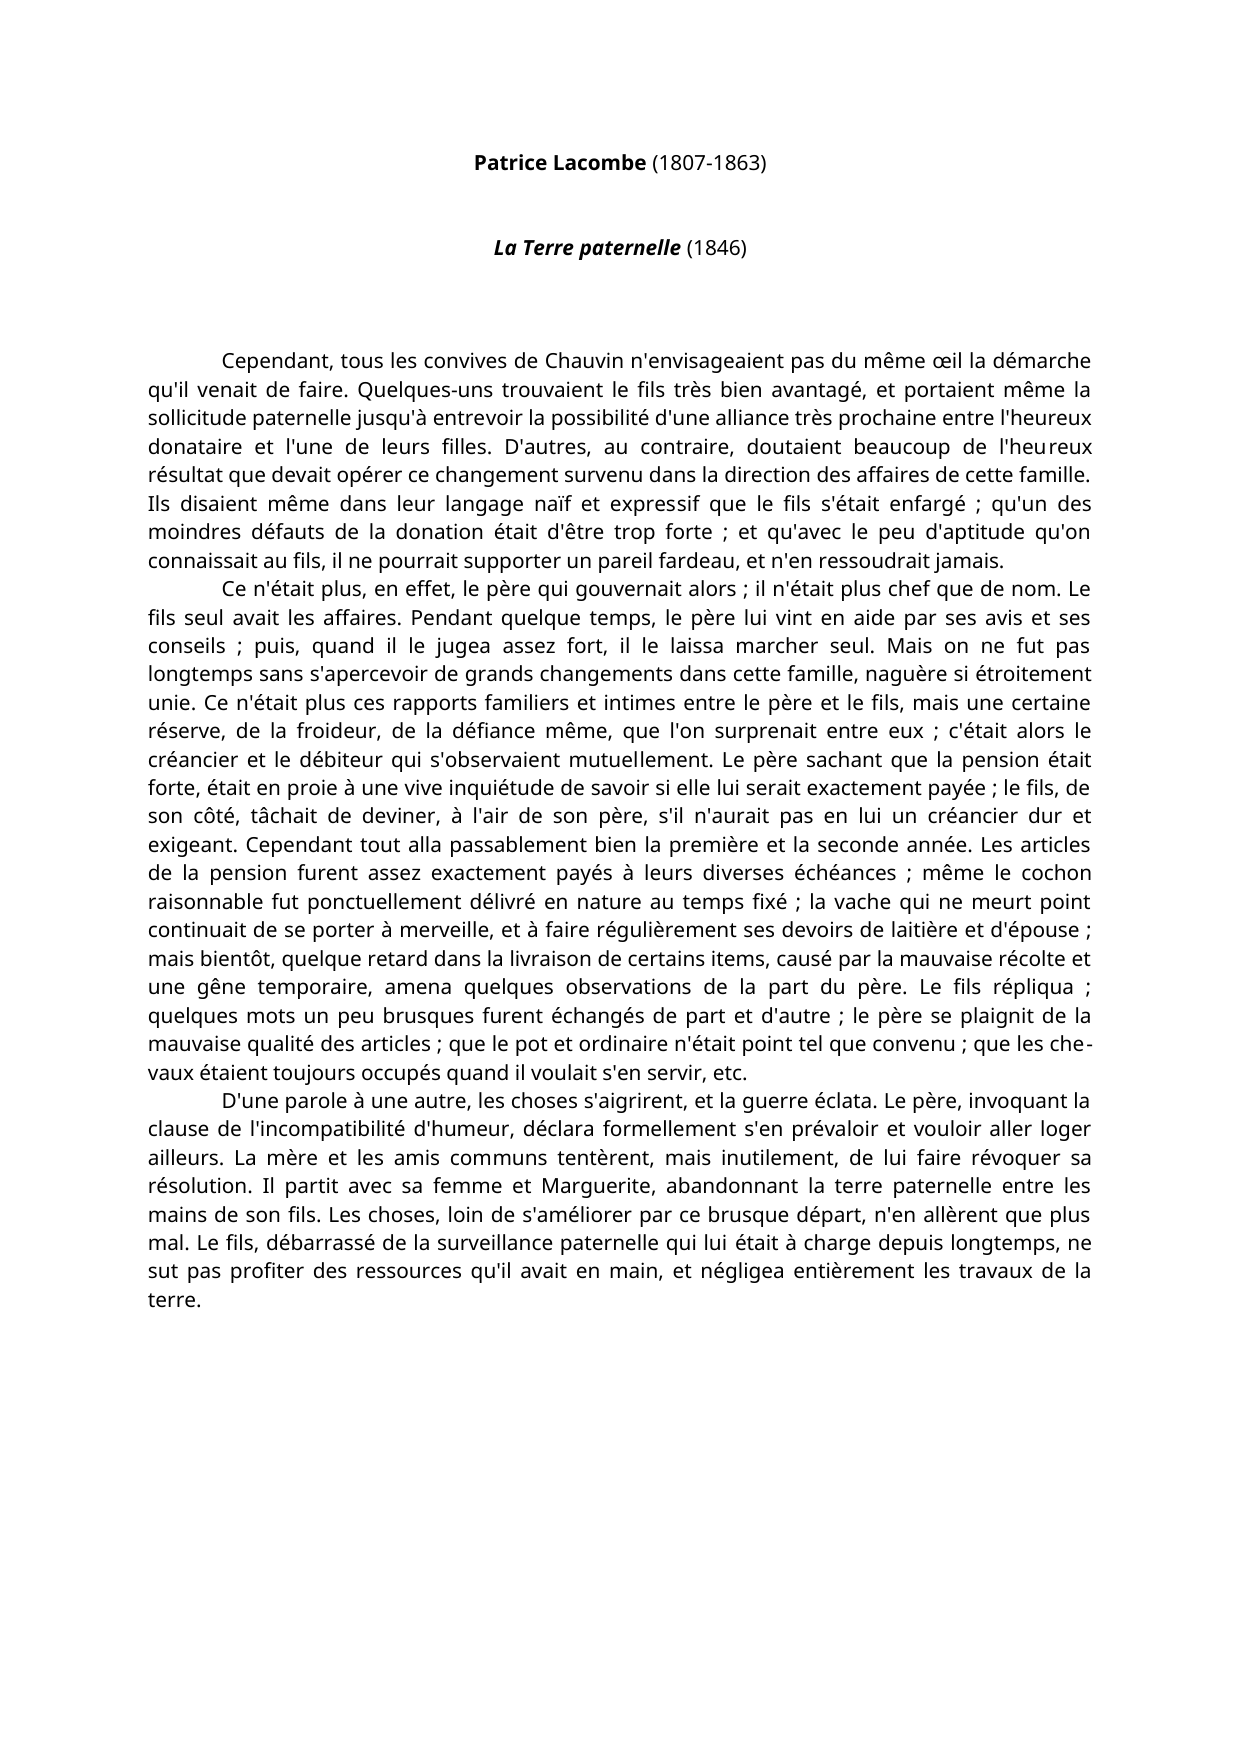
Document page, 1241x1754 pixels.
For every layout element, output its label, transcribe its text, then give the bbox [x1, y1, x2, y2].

text D'une parole à une autre, les choses s'aigrirent, et la guerre éclata. Le père, invoquant la clause de l'incompatibilité d'humeur, déclara formellement s'en prévaloir et vouloir aller loger ailleurs. La mère et les amis communs tentèrent, mais inutilement, de lui faire révoquer sa résolution. Il partit avec sa femme et Marguerite, abandonnant la terre paternelle entre les mains de son fils. Les choses, loin de s'améliorer par ce brusque départ, n'en allèrent que plus mal. Le fils, débarrassé de la surveillance paternelle qui lui était à charge depuis longtemps, ne sut pas profiter des ressources qu'il avait en main, et négligea entièrement les travaux de la terre. [148, 1086, 1093, 1313]
text Ce n'était plus, en effet, le père qui gouvernait alors ; il n'était plus chef que de nom. Le fils seul avait les affaires. Pendant quelque temps, le père lui vint en aide par ses avis et ses conseils ; puis, quand il le jugea assez fort, il le laissa marcher seul. Mais on ne fut pas longtemps sans s'apercevoir de grands changements dans cette famille, naguère si étroitement unie. Ce n'était plus ces rapports familiers et intimes entre le père et le fils, mais une certaine réserve, de la froideur, de la défiance même, que l'on surprenait entre eux ; c'était alors le créancier et le débiteur qui s'observaient mutuellement. Le père sachant que la pension était forte, était en proie à une vive inquiétude de savoir si elle lui serait exactement payée ; le fils, de son côté, tâchait de deviner, à l'air de son père, s'il n'aurait pas en lui un créancier dur et exigeant. Cependant tout alla passablement bien la première et la seconde année. Les articles de la pension furent assez exactement payés à leurs diverses échéances ; même le cochon raisonnable fut ponctuellement délivré en nature au temps fixé ; la vache qui ne meurt point continuait de se porter à merveille, et à faire régulièrement ses devoirs de laitière et d'épouse ; mais bientôt, quelque retard dans la livraison de certains items, causé par la mauvaise récolte et une gêne temporaire, amena quelques observations de la part du père. Le fils répliqua ; quelques mots un peu brusques furent échangés de part et d'autre ; le père se plaignit de la mauvaise qualité des articles ; que le pot et ordinaire n'était point tel que convenu ; que les chevaux étaient toujours occupés quand il voulait s'en servir, etc. [148, 574, 1093, 1086]
text La Terre paternelle (1846) [148, 233, 1093, 261]
text Patrice Lacombe (1807-1863) [148, 148, 1093, 176]
text Cependant, tous les convives de Chauvin n'envisageaient pas du même œil la démarche qu'il venait de faire. Quelques-uns trouvaient le fils très bien avantagé, et portaient même la sollicitude paternelle jusqu'à entrevoir la possibilité d'une alliance très prochaine entre l'heureux donataire et l'une de leurs filles. D'autres, au contraire, doutaient beaucoup de l'heureux résultat que devait opérer ce changement survenu dans la direction des affaires de cette famille. Ils disaient même dans leur langage naïf et expressif que le fils s'était enfargé ; qu'un des moindres défauts de la donation était d'être trop forte ; et qu'avec le peu d'aptitude qu'on connaissait au fils, il ne pourrait supporter un pareil fardeau, et n'en ressoudrait jamais. [148, 347, 1093, 574]
